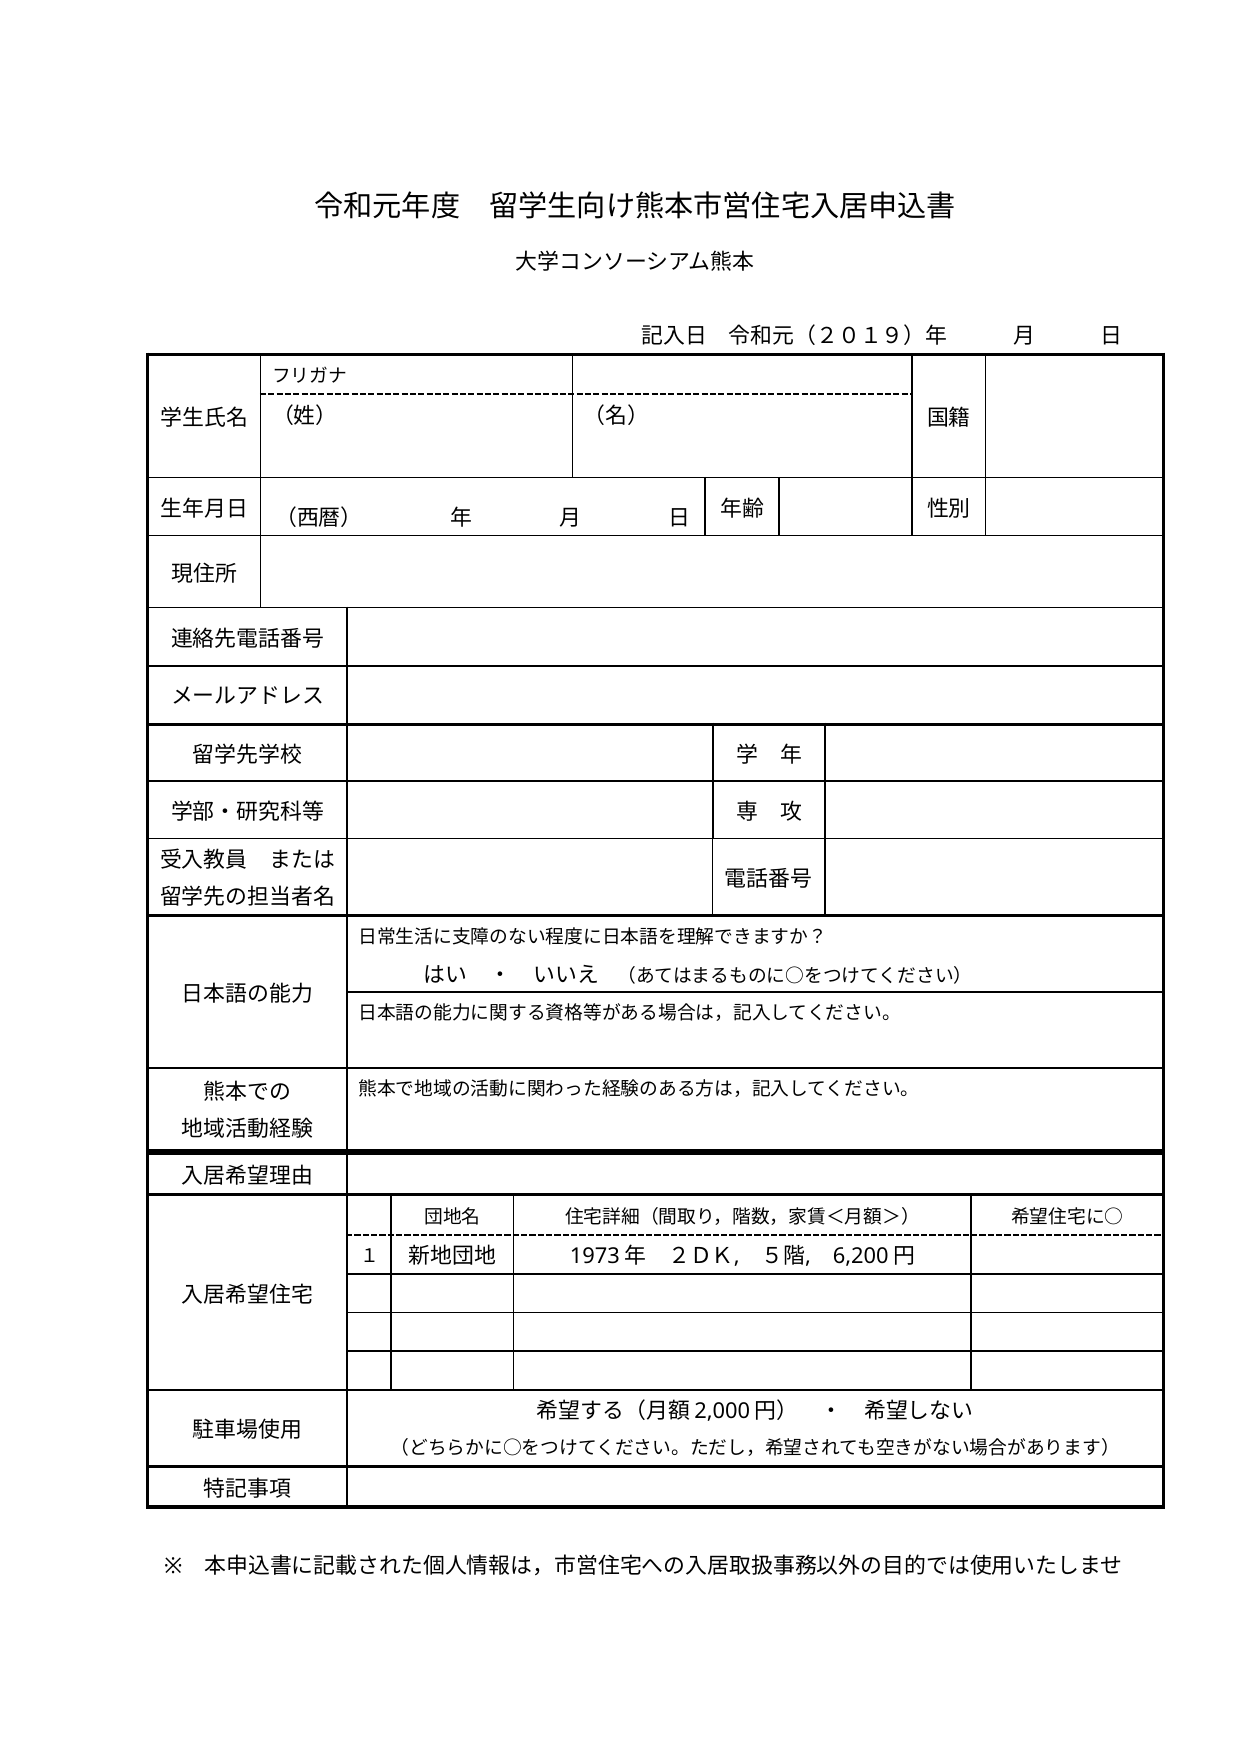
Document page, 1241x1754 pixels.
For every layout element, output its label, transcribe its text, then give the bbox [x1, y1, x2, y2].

table_cell 新地団地 [392, 1234, 513, 1273]
table_cell 日本語の能力 [149, 917, 346, 1067]
table_cell [348, 608, 1162, 665]
table_cell [392, 1352, 513, 1389]
table_header [348, 1155, 1162, 1193]
table_cell [348, 726, 712, 780]
table_header 学生氏名 [149, 356, 260, 477]
table_cell 生年月日 [149, 478, 260, 535]
text 令和元年度 留学生向け熊本市営住宅入居申込書 [148, 167, 1122, 241]
table_cell （名） [573, 393, 911, 477]
table_cell [348, 1468, 1162, 1505]
table_cell 現住所 [149, 536, 260, 607]
table_cell [392, 1275, 513, 1312]
text 大学コンソーシアム熊本 [148, 241, 1122, 278]
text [148, 1546, 1122, 1583]
table_cell [348, 1196, 390, 1233]
text 記入日 令和元（２０１９）年 月 日 [148, 315, 1122, 352]
table_cell 年齢 [706, 478, 778, 535]
table_cell （姓） [261, 393, 572, 477]
table_cell [514, 1352, 970, 1389]
table_cell [514, 1313, 970, 1350]
table_header 国籍 [913, 356, 985, 477]
table_cell [826, 839, 1162, 914]
table_cell [986, 478, 1162, 535]
table_cell 留学先学校 [149, 726, 346, 780]
table_cell [972, 1275, 1162, 1312]
table_cell （西暦） 年 月 日 [261, 478, 704, 535]
table_header 入居希望理由 [149, 1155, 346, 1193]
table_cell [348, 1275, 390, 1312]
table_cell 入居希望住宅 [149, 1196, 346, 1389]
table_cell [972, 1313, 1162, 1350]
table_cell [348, 839, 712, 914]
table_cell メールアドレス [149, 667, 346, 722]
table_cell 受入教員 または 留学先の担当者名 [149, 839, 346, 914]
table_cell 希望住宅に○ [972, 1196, 1162, 1233]
table_cell 特記事項 [149, 1468, 346, 1505]
table_cell 駐車場使用 [149, 1391, 346, 1465]
table_cell [348, 1352, 390, 1389]
table_cell [348, 1313, 390, 1350]
table_cell 学部・研究科等 [149, 782, 346, 838]
table_cell [826, 726, 1162, 780]
table_cell 熊本での 地域活動経験 [149, 1069, 346, 1149]
table_cell 日常生活に支障のない程度に日本語を理解できますか？ はい ・ いいえ （あてはまるものに○をつけてください） [348, 917, 1162, 991]
table_cell [826, 782, 1162, 838]
table_cell [780, 478, 911, 535]
table_cell 日本語の能力に関する資格等がある場合は，記入してください。 [348, 993, 1162, 1067]
table_cell 希望する（月額2,000円） ・ 希望しない （どちらかに○をつけてください。ただし，希望されても空きがない場合があります） [348, 1391, 1162, 1465]
table_header [573, 356, 911, 393]
table_header フリガナ [261, 356, 572, 393]
table_cell 性別 [913, 478, 985, 535]
table_cell 連絡先電話番号 [149, 608, 346, 665]
table_cell [972, 1352, 1162, 1389]
table_cell 電話番号 [713, 839, 824, 914]
table_cell [514, 1275, 970, 1312]
table_cell [348, 667, 1162, 722]
table_cell 熊本で地域の活動に関わった経験のある方は，記入してください。 [348, 1069, 1162, 1149]
table_cell 専 攻 [714, 782, 824, 838]
table_cell 学 年 [714, 726, 824, 780]
table_cell [972, 1234, 1162, 1273]
table_cell 1973年 ２ＤＫ, ５階, 6,200円 [514, 1234, 970, 1273]
table_cell １ [348, 1234, 390, 1273]
table_cell [261, 536, 1162, 607]
table_header [986, 356, 1162, 477]
table_cell [392, 1313, 513, 1350]
table_cell 団地名 [392, 1196, 513, 1233]
table_cell 住宅詳細（間取り，階数，家賃＜月額＞） [514, 1196, 970, 1233]
table_cell [348, 782, 712, 838]
